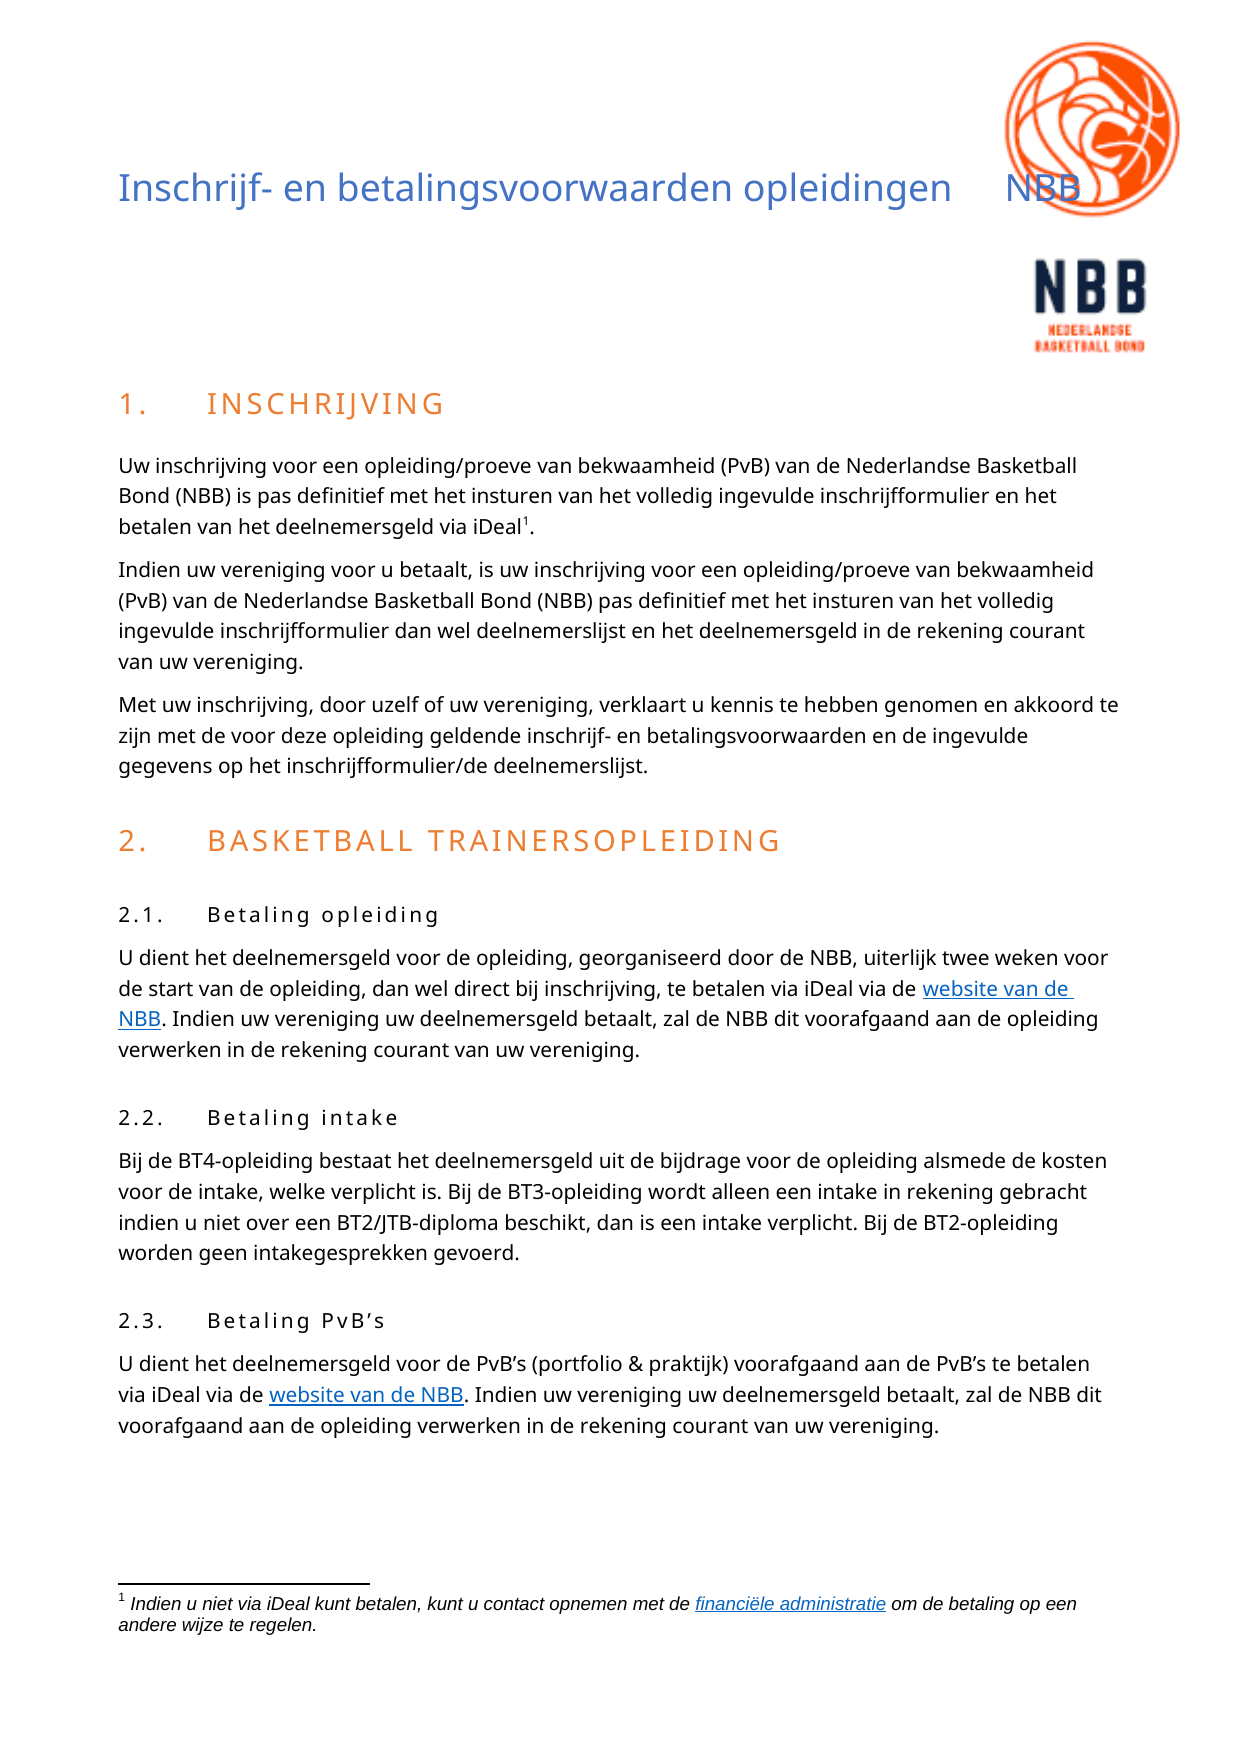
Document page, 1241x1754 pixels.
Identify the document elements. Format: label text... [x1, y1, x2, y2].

subtitle Basketball Trainersopleiding [118, 820, 1122, 859]
text Indien uw vereniging voor u betaalt, is uw inschrijving voor een opleiding/proeve van bekwaamheid (PvB) van de Nederlandse Basketball Bond (NBB) pas definitief met het insturen van het volledig ingevulde inschrijfformulier dan wel deelnemerslijst en het deelnemersgeld in de rekening courant van uw vereniging. [118, 555, 1122, 676]
text Bij de BT4-opleiding bestaat het deelnemersgeld uit de bijdrage voor de opleiding alsmede de kosten voor de intake, welke verplicht is. Bij de BT3-opleiding wordt alleen een intake in rekening gebracht indien u niet over een BT2/JTB-diploma beschikt, dan is een intake verplicht. Bij de BT2-opleiding worden geen intakegesprekken gevoerd. [118, 1146, 1122, 1267]
text Uw inschrijving voor een opleiding/proeve van bekwaamheid (PvB) van de Nederlandse Basketball Bond (NBB) is pas definitief met het insturen van het volledig ingevulde inschrijfformulier en het betalen van het deelnemersgeld via iDeal. [118, 451, 1122, 541]
subtitle Betaling opleiding [118, 900, 1122, 928]
text Met uw inschrijving, door uzelf of uw vereniging, verklaart u kennis te hebben genomen en akkoord te zijn met de voor deze opleiding geldende inschrijf- en betalingsvoorwaarden en de ingevulde gegevens op het inschrijfformulier/de deelnemerslijst. [118, 690, 1122, 780]
text U dient het deelnemersgeld voor de opleiding, georganiseerd door de NBB, uiterlijk twee weken voor de start van de opleiding, dan wel direct bij inschrijving, te betalen via iDeal via de website van de NBB. Indien uw vereniging uw deelnemersgeld betaalt, zal de NBB dit voorafgaand aan de opleiding verwerken in de rekening courant van uw vereniging. [118, 943, 1122, 1063]
text U dient het deelnemersgeld voor de PvB’s (portfolio & praktijk) voorafgaand aan de PvB’s te betalen via iDeal via de website van de NBB. Indien uw vereniging uw deelnemersgeld betaalt, zal de NBB dit voorafgaand aan de opleiding verwerken in de rekening courant van uw vereniging. [118, 1349, 1122, 1439]
subtitle Inschrijving [118, 383, 1122, 423]
subtitle Betaling PvB’s [118, 1306, 1122, 1335]
subtitle Betaling intake [118, 1103, 1122, 1132]
picture [0, 0, 1236, 1732]
